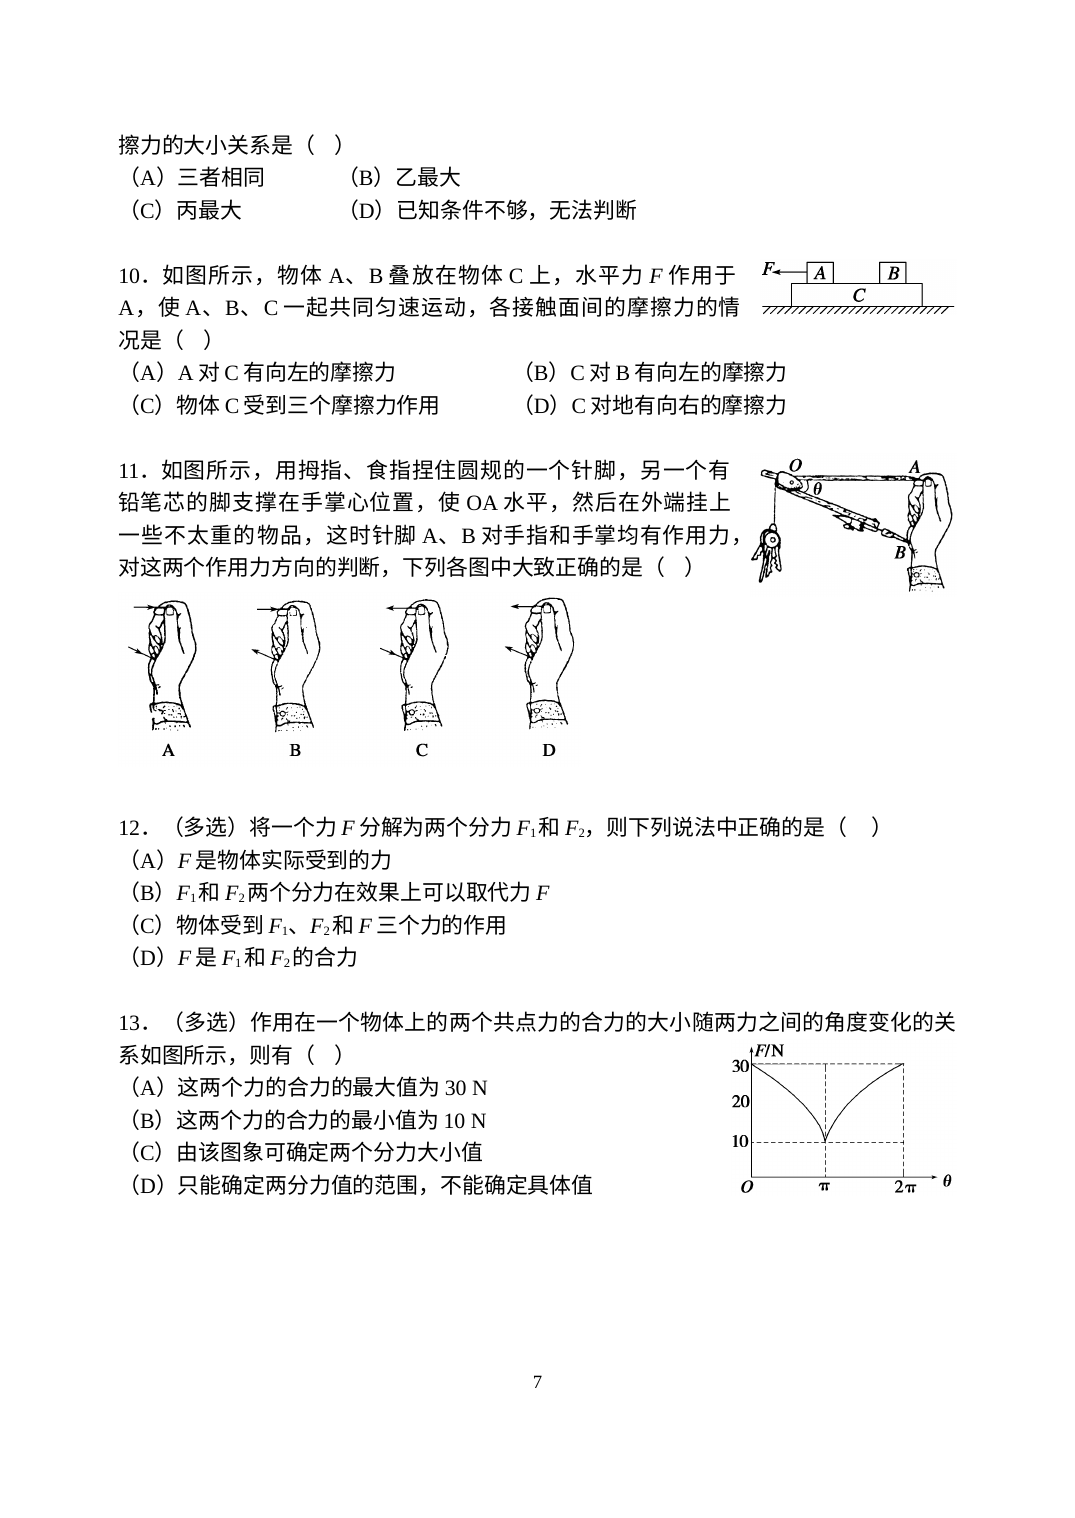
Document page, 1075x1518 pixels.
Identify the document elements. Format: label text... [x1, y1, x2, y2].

text （C）丙最大 （D）已知条件不够，无法判断 [118, 192, 957, 225]
text （A）F是物体实际受到的力 [118, 842, 957, 875]
list （多选）作用在一个物体上的两个共点力的合力的大小随两力之间的角度变化的关系如图所示，则有（ ） [118, 1005, 957, 1070]
text （C）物体受到F1、F2和F三个力的作用 [118, 907, 957, 940]
text （D）F是F1和F2的合力 [118, 940, 957, 972]
list 如图所示，用拇指、食指捏住圆规的一个针脚，另一个有铅笔芯的脚支撑在手掌心位置，使OA水平，然后在外端挂上一些不太重的物品，这时针脚A、B对手指和手掌均有作用力，对这两个作用力方向的判断，下列各图中大致正确的是（ ） [118, 452, 957, 582]
text （A）A对C有向左的摩擦力 （B）C对B有向左的摩擦力 [118, 355, 957, 387]
text （C）由该图象可确定两个分力大小值 [118, 1135, 731, 1167]
list 如图所示，物体A、B叠放在物体C上，水平力F作用于A，使A、B、C一起共同匀速运动，各接触面间的摩擦力的情况是（ ） [118, 257, 957, 355]
text （D）只能确定两分力值的范围，不能确定具体值 [118, 1167, 957, 1200]
text （C）物体C受到三个摩擦力作用 （D）C对地有向右的摩擦力 [118, 387, 957, 420]
picture [759, 259, 957, 315]
picture [731, 1039, 957, 1196]
picture [118, 592, 582, 767]
text （B）F1和F2两个分力在效果上可以取代力F [118, 875, 957, 907]
text （A）这两个力的合力的最大值为30 N [118, 1070, 731, 1102]
text （B）这两个力的合力的最小值为10 N [118, 1102, 731, 1135]
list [118, 127, 957, 160]
picture [750, 453, 957, 597]
text （A）三者相同 （B）乙最大 [118, 160, 957, 192]
list （多选）将一个力F分解为两个分力F1和F2，则下列说法中正确的是（ ） [118, 810, 957, 842]
